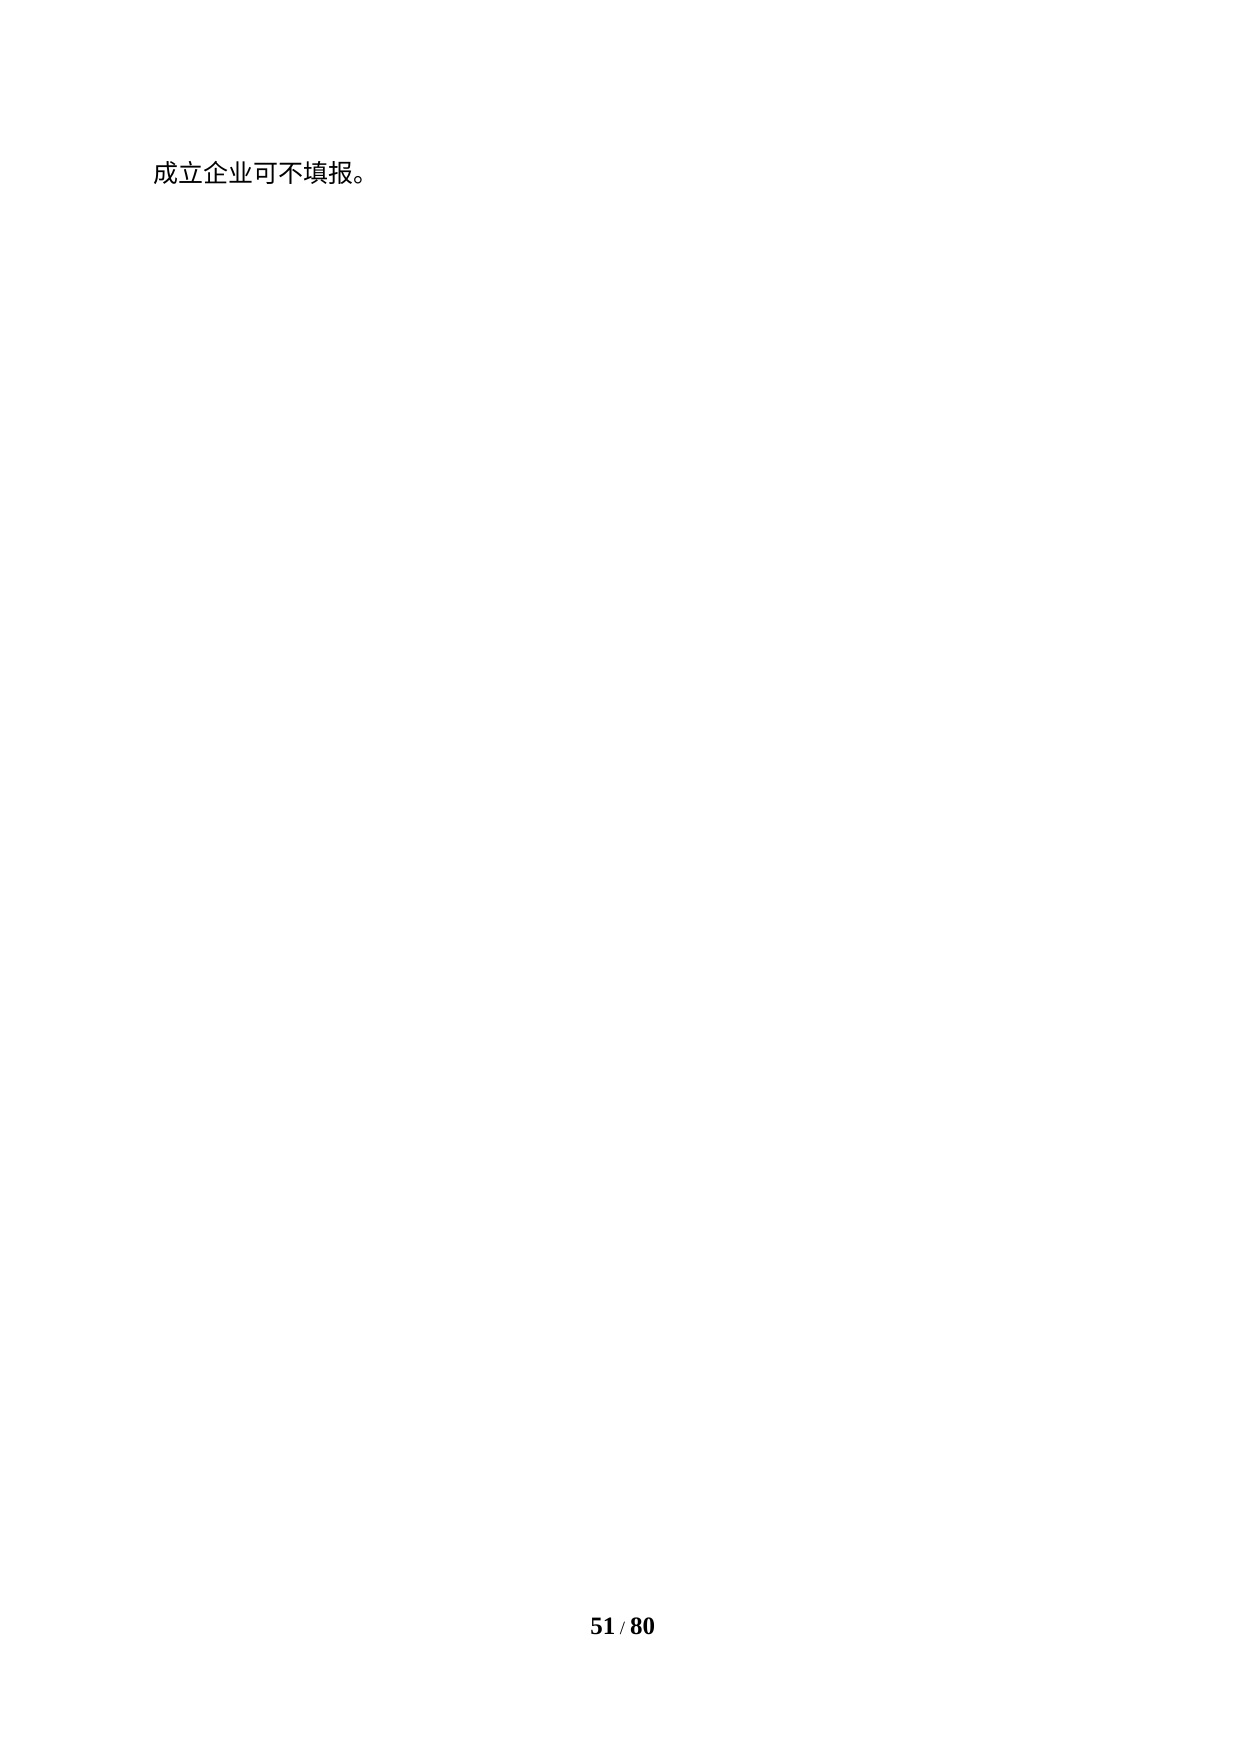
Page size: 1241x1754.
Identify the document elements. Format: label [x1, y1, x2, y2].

text [153, 153, 1087, 190]
